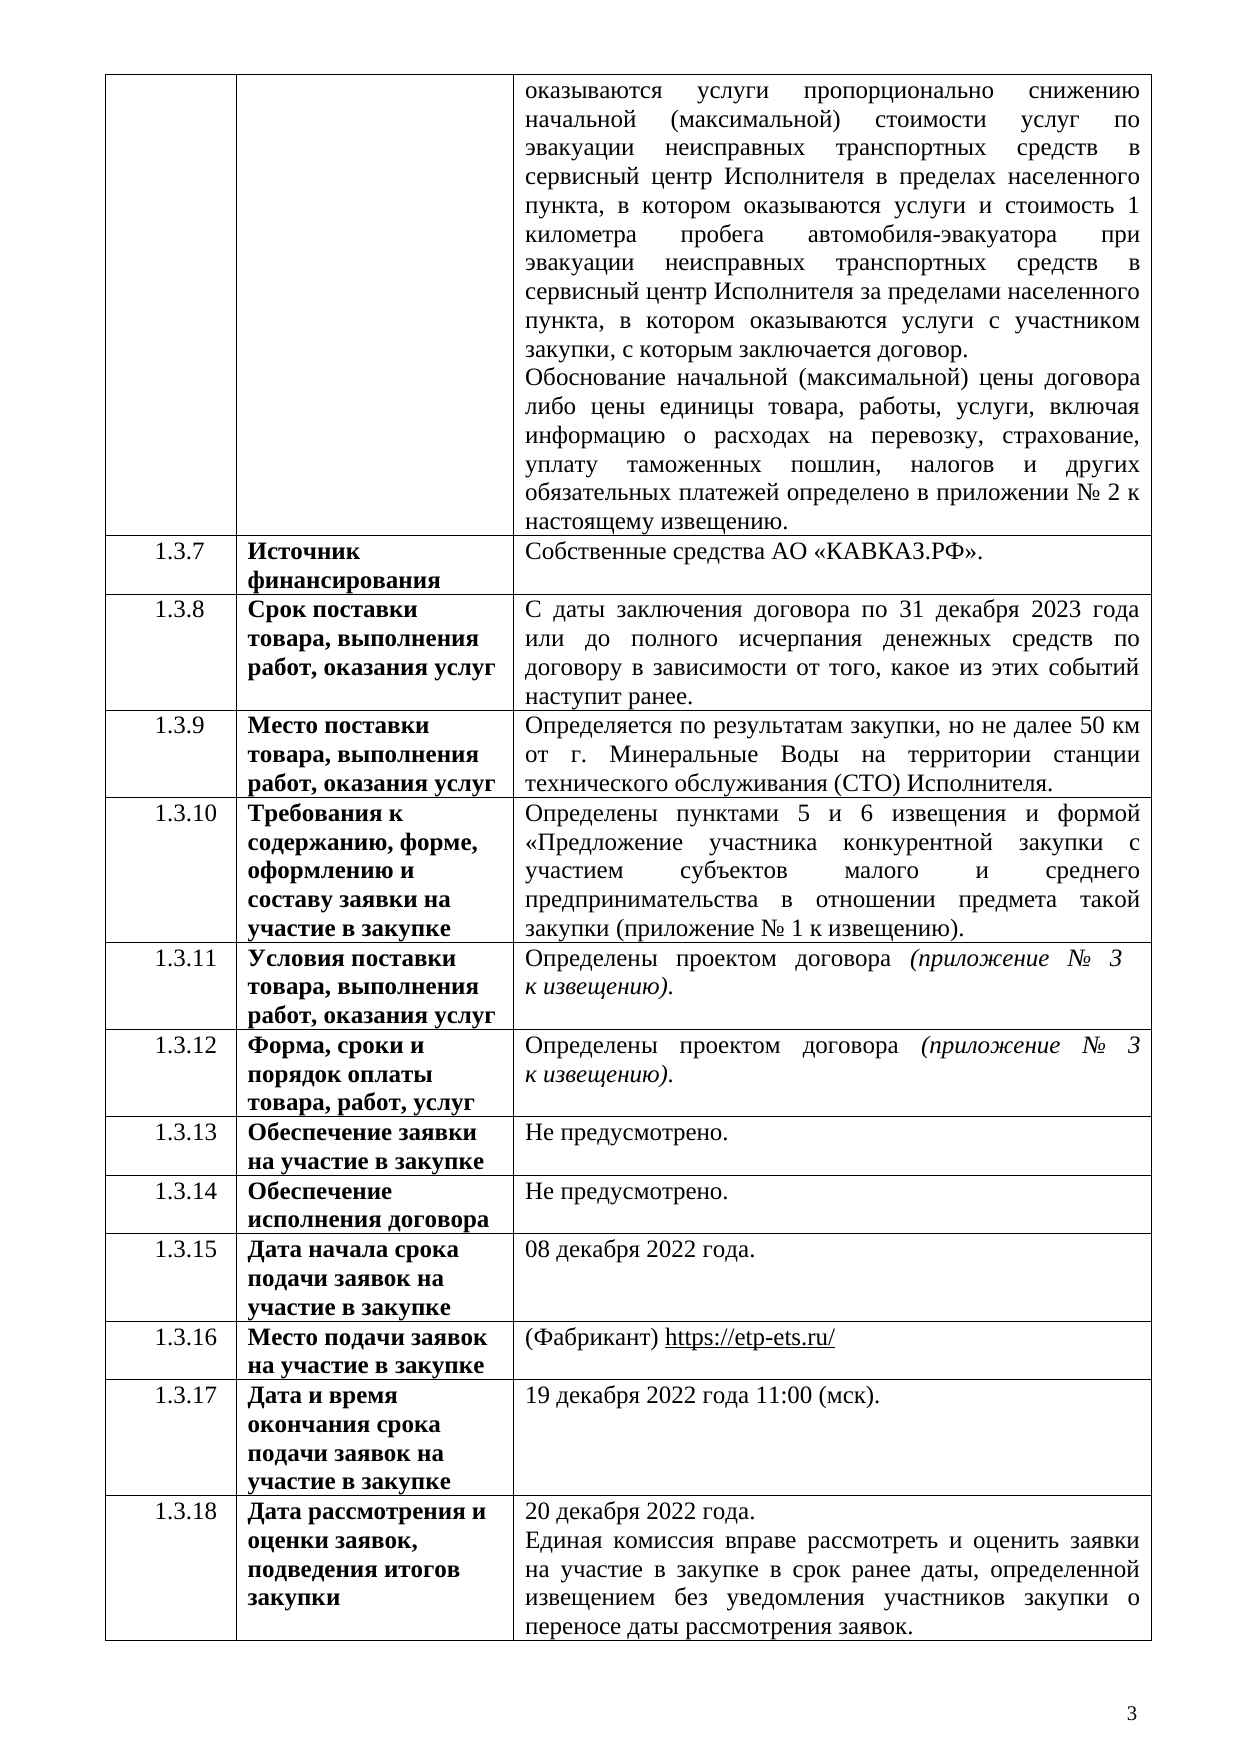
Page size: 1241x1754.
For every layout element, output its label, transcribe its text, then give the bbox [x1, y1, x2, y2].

table_cell Обеспечение исполнения договора [237, 1176, 513, 1233]
table_cell 19 декабря 2022 года 11:00 (мск). [514, 1380, 1151, 1495]
table_cell [106, 711, 236, 797]
table_cell Определены проектом договора (приложение № 3 к извещению). [514, 943, 1151, 1029]
table_cell [106, 75, 236, 535]
table_cell [106, 1117, 236, 1175]
table_cell [106, 1496, 236, 1640]
table_cell Место подачи заявок на участие в закупке [237, 1322, 513, 1379]
table_cell Условия поставки товара, выполнения работ, оказания услуг [237, 943, 513, 1029]
table_cell Место поставки товара, выполнения работ, оказания услуг [237, 711, 513, 797]
table_cell [106, 1176, 236, 1233]
table_cell 20 декабря 2022 года. Единая комиссия вправе рассмотреть и оценить заявки на участие в закупке в срок ранее даты, определенной извещением без уведомления участников закупки о переносе даты рассмотрения заявок. [514, 1496, 1151, 1640]
table_cell Не предусмотрено. [514, 1176, 1151, 1233]
table_cell [106, 1380, 236, 1495]
table_cell Определены проектом договора (приложение № 3 к извещению). [514, 1030, 1151, 1116]
table_cell (Фабрикант) https://etp-ets.ru/ [514, 1322, 1151, 1379]
table_cell Определены пунктами 5 и 6 извещения и формой «Предложение участника конкурентной закупки с участием субъектов малого и среднего предпринимательства в отношении предмета такой закупки (приложение № 1 к извещению). [514, 798, 1151, 942]
table_cell С даты заключения договора по 31 декабря 2023 года или до полного исчерпания денежных средств по договору в зависимости от того, какое из этих событий наступит ранее. [514, 595, 1151, 709]
table_cell Срок поставки товара, выполнения работ, оказания услуг [237, 595, 513, 709]
table_cell Обеспечение заявки на участие в закупке [237, 1117, 513, 1175]
table_cell Дата рассмотрения и оценки заявок, подведения итогов закупки [237, 1496, 513, 1640]
table_cell [106, 798, 236, 942]
table_cell Собственные средства АО «КАВКАЗ.РФ». [514, 536, 1151, 593]
table_cell Не предусмотрено. [514, 1117, 1151, 1175]
table_cell Дата начала срока подачи заявок на участие в закупке [237, 1234, 513, 1321]
table_cell Определяется по результатам закупки, но не далее 50 км от г. Минеральные Воды на территории станции технического обслуживания (СТО) Исполнителя. [514, 711, 1151, 797]
table_cell Дата и время окончания срока подачи заявок на участие в закупке [237, 1380, 513, 1495]
table_cell Требования к содержанию, форме, оформлению и составу заявки на участие в закупке [237, 798, 513, 942]
table_cell [106, 595, 236, 709]
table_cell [237, 75, 513, 535]
table_cell [106, 1234, 236, 1321]
table_cell [106, 1030, 236, 1116]
table_cell [106, 943, 236, 1029]
table_cell Источник финансирования [237, 536, 513, 593]
table_cell 08 декабря 2022 года. [514, 1234, 1151, 1321]
table_cell [106, 536, 236, 593]
table_cell [106, 1322, 236, 1379]
table_cell Форма, сроки и порядок оплаты товара, работ, услуг [237, 1030, 513, 1116]
